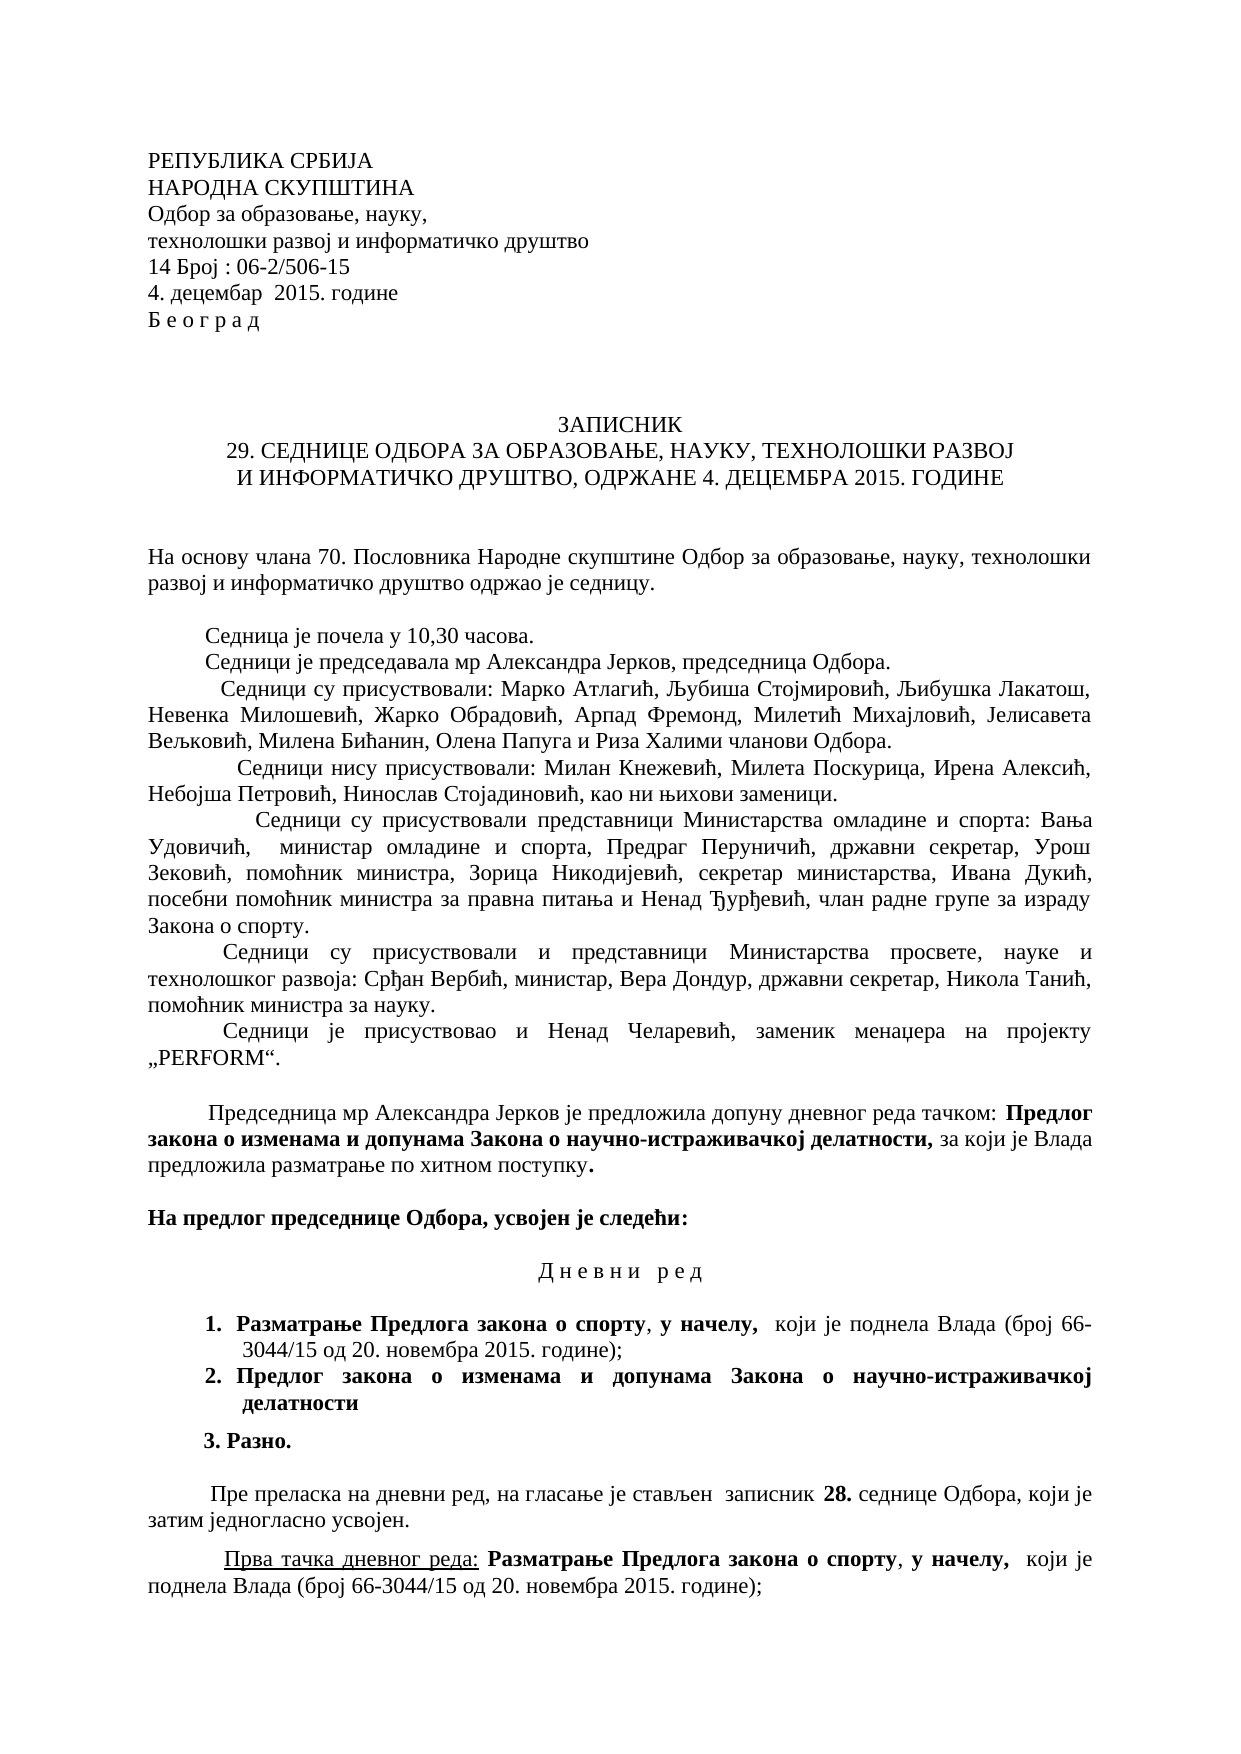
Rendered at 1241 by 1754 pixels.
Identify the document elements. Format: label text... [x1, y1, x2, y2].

text технолошки развој и информатичко друштво [148, 227, 1093, 253]
text Седници су присуствовали: Марко Атлагић, Љубиша Стојмировић, Љибушка Лакатош, Невенка Милошевић, Жарко Обрадовић, Арпад Фремонд, Милетић Михајловић, Јелисавета Вељковић, Милена Бићанин, Олена Папуга и Риза Халими чланови Одбора. [148, 675, 1093, 754]
text Седница је почела у 10,30 часова. [148, 622, 1093, 648]
text 29. СЕДНИЦЕ ОДБОРА ЗА ОБРАЗОВАЊЕ, НАУКУ, ТЕХНОЛОШКИ РАЗВОЈ [148, 437, 1093, 464]
text На основу члана 70. Пословника Народне скупштине Одбор за образовање, науку, технолошки развој и информатичко друштво одржао је седницу. [148, 543, 1093, 596]
text И ИНФОРМАТИЧКО ДРУШТВО, ОДРЖАНЕ 4. ДЕЦЕМБРА 2015. ГОДИНЕ [148, 464, 1093, 490]
text Седници су присуствовали представници Министарства омладине и спорта: Вања Удовичић, министар омладине и спорта, Предраг Перуничић, државни секретар, Урош Зековић, помоћник министра, Зорица Никодијевић, секретар министарства, Ивана Дукић, посебни помоћник министра за правна питања и Ненад Ђурђевић, члан радне групе за израду Закона о спорту. [148, 806, 1093, 938]
text 14 Број : 06-2/506-15 [148, 253, 1093, 279]
text НАРОДНА СКУПШТИНА [148, 174, 1093, 200]
list Разматрање Предлога закона о спорту, у начелу, који је поднела Влада (број 66-3044/15 од 20. новембра 2015. године); [204, 1309, 1093, 1362]
text Д н е в н и р е д [148, 1257, 1093, 1283]
text Седници нису присуствовали: Милан Кнежевић, Милета Поскурица, Ирена Алексић, Небојша Петровић, Нинослав Стојадиновић, као ни њихови заменици. [148, 754, 1093, 806]
text Б е о г р а д [148, 306, 1093, 332]
text Пре преласка на дневни ред, на гласање је стављен записник 28. седнице Одбора, који је затим једногласно усвојен. [148, 1480, 1093, 1533]
text Прва тачка дневног реда: Разматрање Предлога закона о спорту, у начелу, који је поднела Влада (број 66-3044/15 од 20. новембра 2015. године); [148, 1545, 1093, 1598]
text Седници су присуствовали и представници Министарства просвете, науке и технолошког развоја: Срђан Вербић, министар, Вера Дондур, државни секретар, Никола Танић, помоћник министра за науку. [148, 938, 1093, 1017]
text Одбор за образовање, науку, [148, 200, 1093, 227]
text На предлог председнице Одбора, усвојен је следећи: [148, 1204, 1093, 1231]
text ЗАПИСНИК [148, 411, 1093, 437]
text Председница мр Александра Јерков је предложила допуну дневног реда тачком: Предлог закона о изменама и допунама Закона о научно-истраживачкој делатности, за који је Влада предложила разматрање по хитном поступку. [148, 1099, 1093, 1178]
text Седници је присуствовао и Ненад Челаревић, заменик менаџера на пројекту „PERFORM“. [148, 1017, 1093, 1070]
text РЕПУБЛИКА СРБИЈА [148, 148, 1093, 174]
list Предлог закона о изменама и допунама Закона о научно-истраживачкој делатности [204, 1362, 1093, 1415]
text 3. Разно. [192, 1427, 1093, 1454]
text 4. децембар 2015. године [148, 279, 1093, 306]
text Седници је председавала мр Александра Јерков, председница Одбора. [148, 648, 1093, 675]
